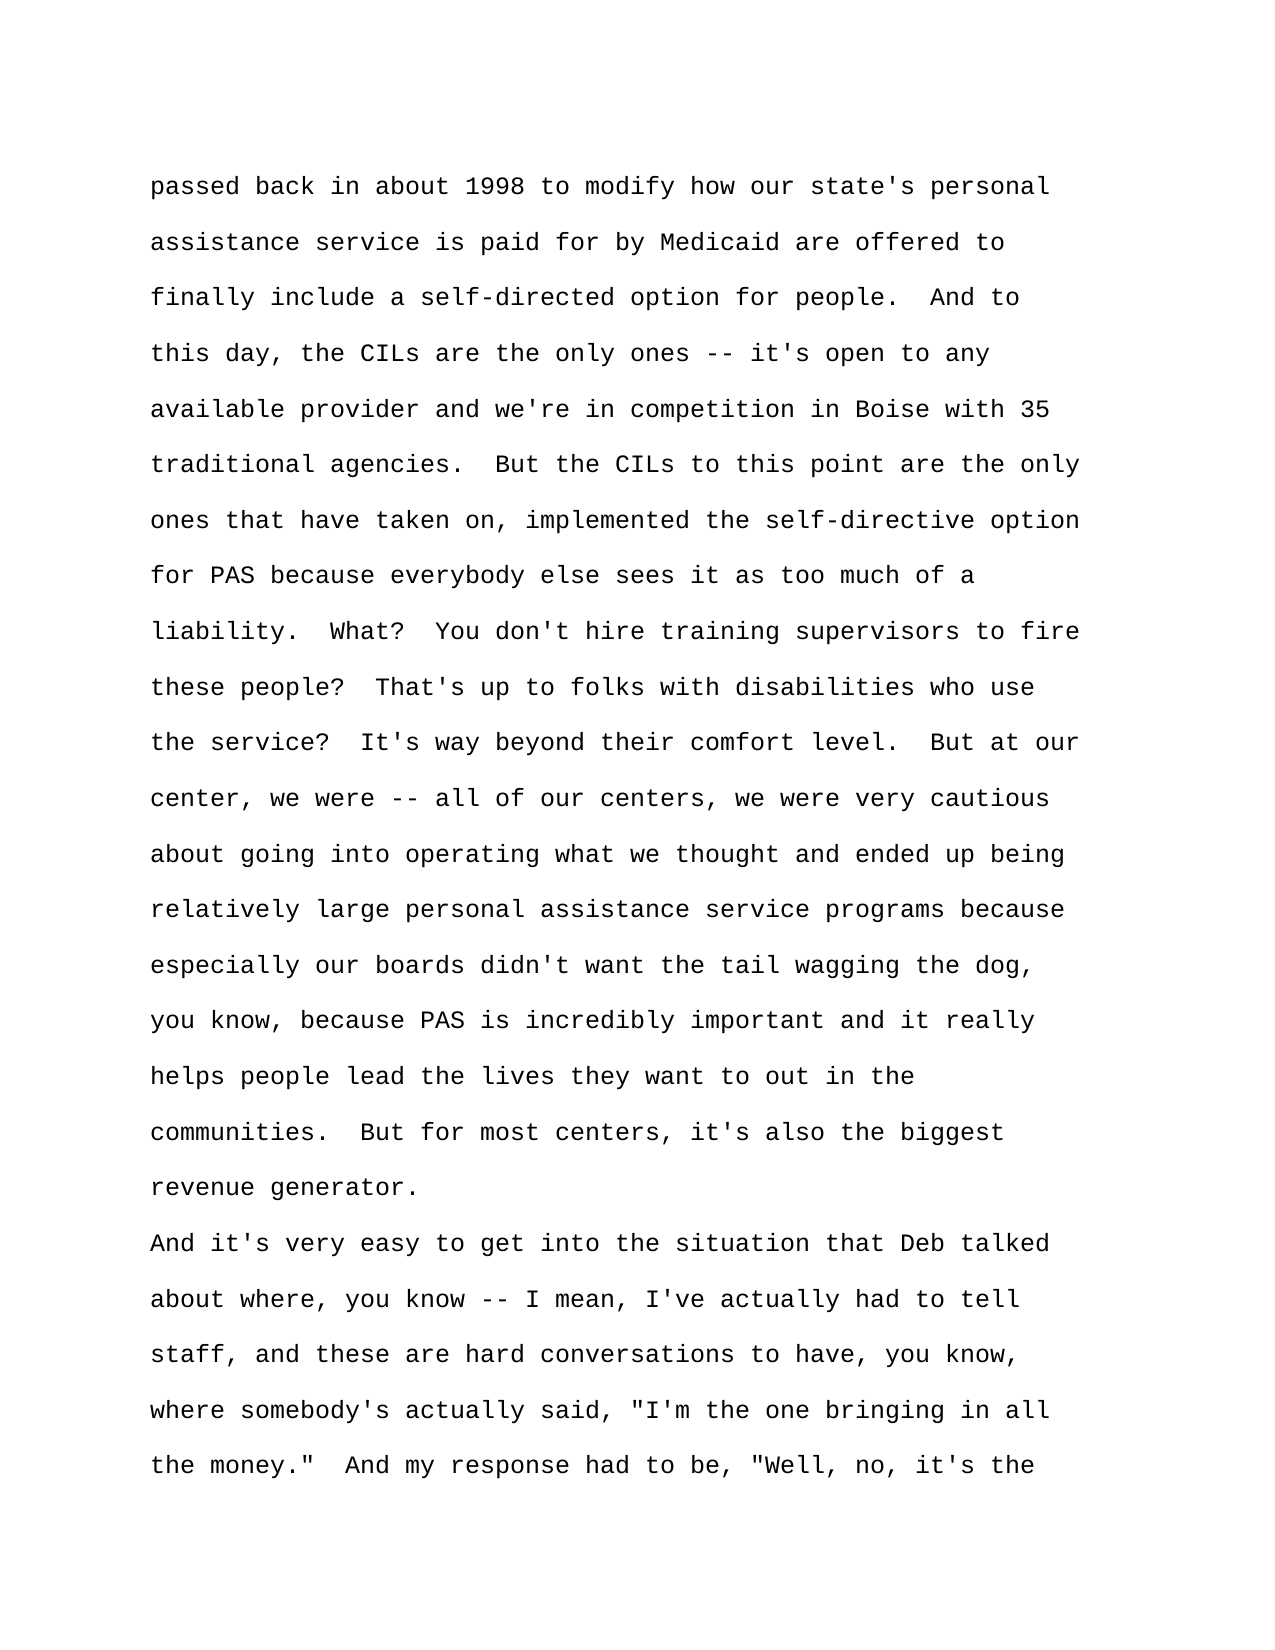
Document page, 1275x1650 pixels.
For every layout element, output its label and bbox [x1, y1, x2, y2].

text [150, 150, 1083, 1207]
text [150, 1207, 1083, 1485]
